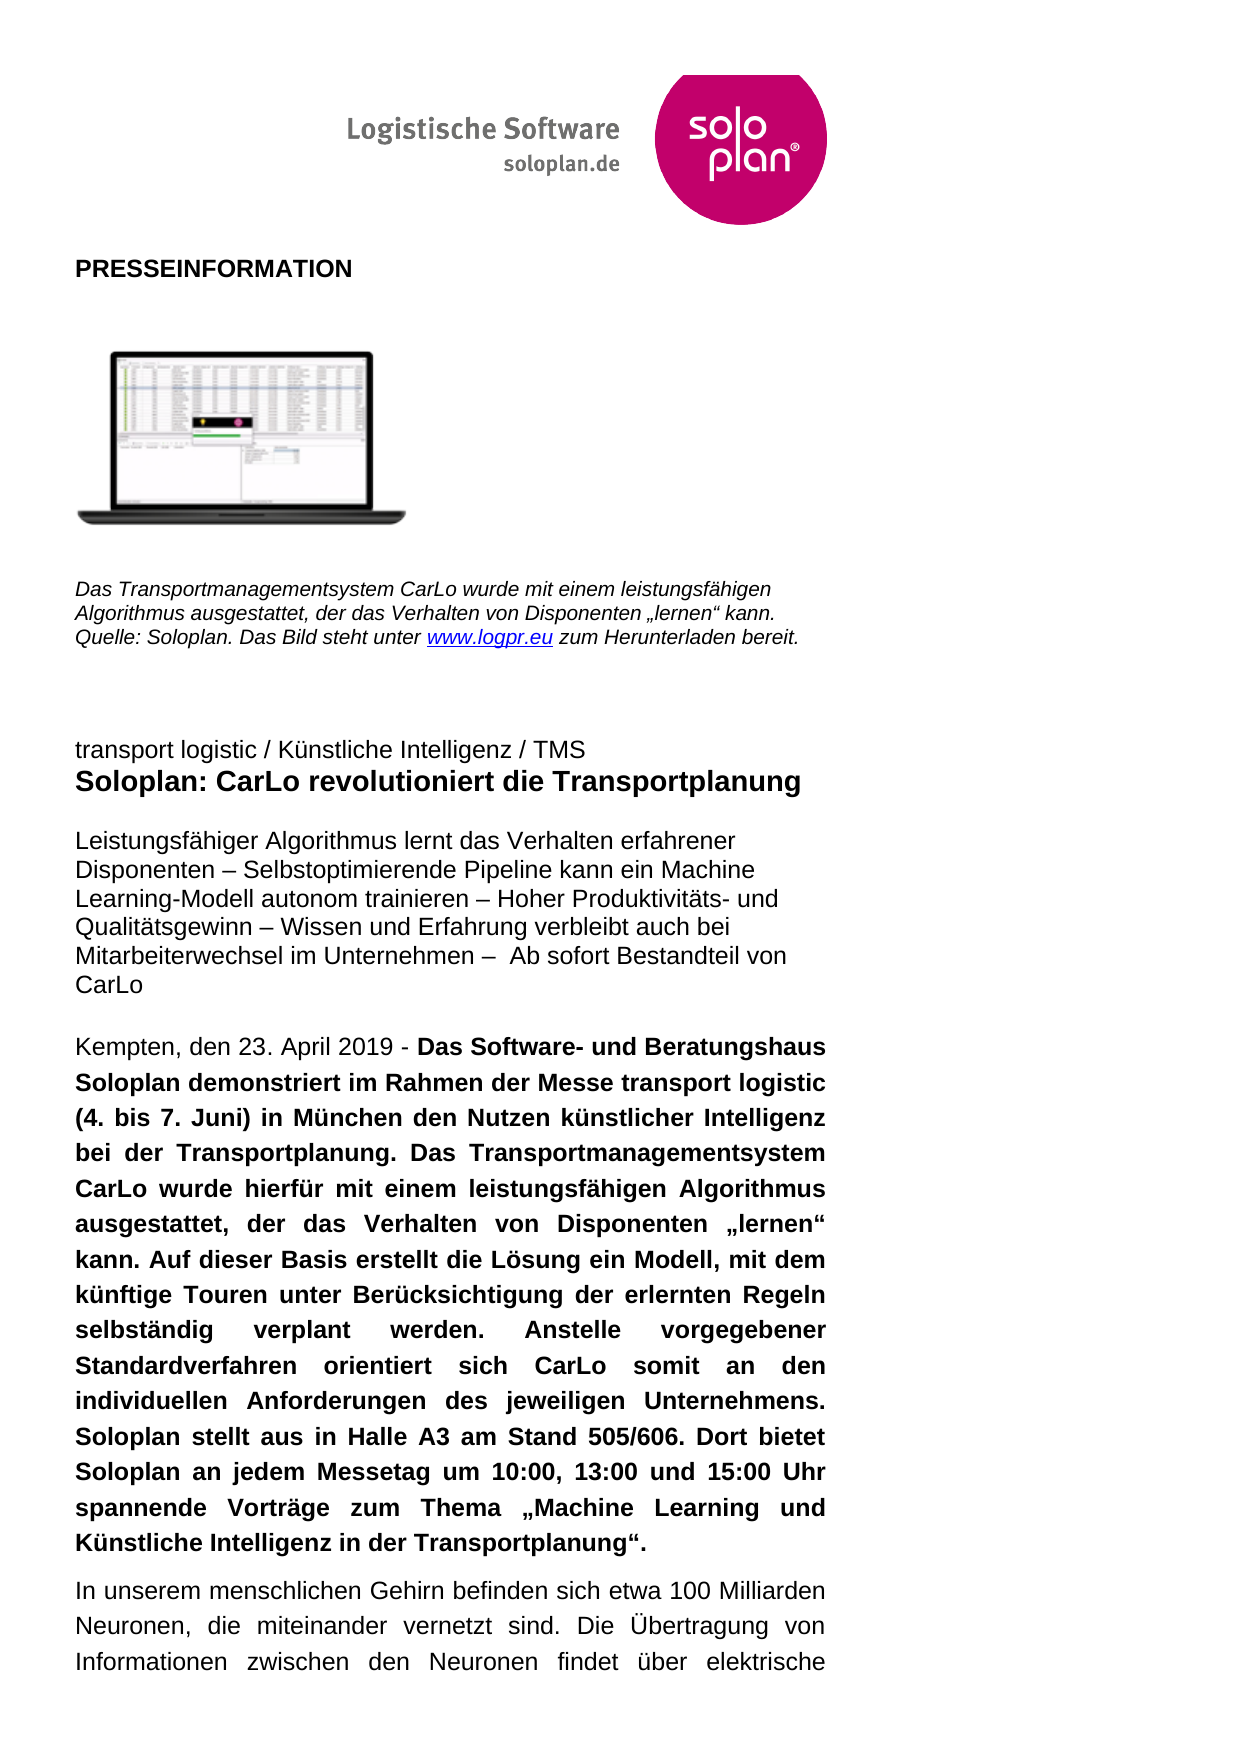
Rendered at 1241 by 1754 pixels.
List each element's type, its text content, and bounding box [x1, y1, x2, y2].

text Soloplan: CarLo revolutioniert die Transportplanung [75, 764, 827, 797]
text Kempten, den 23. April 2019 - Das Software- und Beratungshaus Soloplan demonstriert im Rahmen der Messe transport logistic (4. bis 7. Juni) in München den Nutzen künstlicher Intelligenz bei der Transportplanung. Das Transportmanagementsystem CarLo wurde hierfür mit einem leistungsfähigen Algorithmus ausgestattet, der das Verhalten von Disponenten „lernen“ kann. Auf dieser Basis erstellt die Lösung ein Modell, mit dem künftige Touren unter Berücksichtigung der erlernten Regeln selbständig verplant werden. Anstelle vorgegebener Standardverfahren orientiert sich CarLo somit an den individuellen Anforderungen des jeweiligen Unternehmens. Soloplan stellt aus in Halle A3 am Stand 505/606. Dort bietet Soloplan an jedem Messetag um 10:00, 13:00 und 15:00 Uhr spannende Vorträge zum Thema „Machine Learning und Künstliche Intelligenz in der Transportplanung“. [75, 1027, 827, 1558]
text Das Transportmanagementsystem CarLo wurde mit einem leistungsfähigen Algorithmus ausgestattet, der das Verhalten von Disponenten „lernen“ kann. Quelle: Soloplan. Das Bild steht unter www.logpr.eu zum Herunterladen bereit. [75, 577, 827, 649]
picture [348, 75, 827, 225]
picture [75, 311, 408, 577]
text Leistungsfähiger Algorithmus lernt das Verhalten erfahrener Disponenten – Selbstoptimierende Pipeline kann ein Machine Learning-Modell autonom trainieren – Hoher Produktivitäts- und Qualitätsgewinn – Wissen und Erfahrung verbleibt auch bei Mitarbeiterwechsel im Unternehmen – Ab sofort Bestandteil von CarLo [75, 826, 827, 998]
text transport logistic / Künstliche Intelligenz / TMS [75, 735, 827, 764]
text PRESSEINFORMATION [75, 254, 827, 282]
